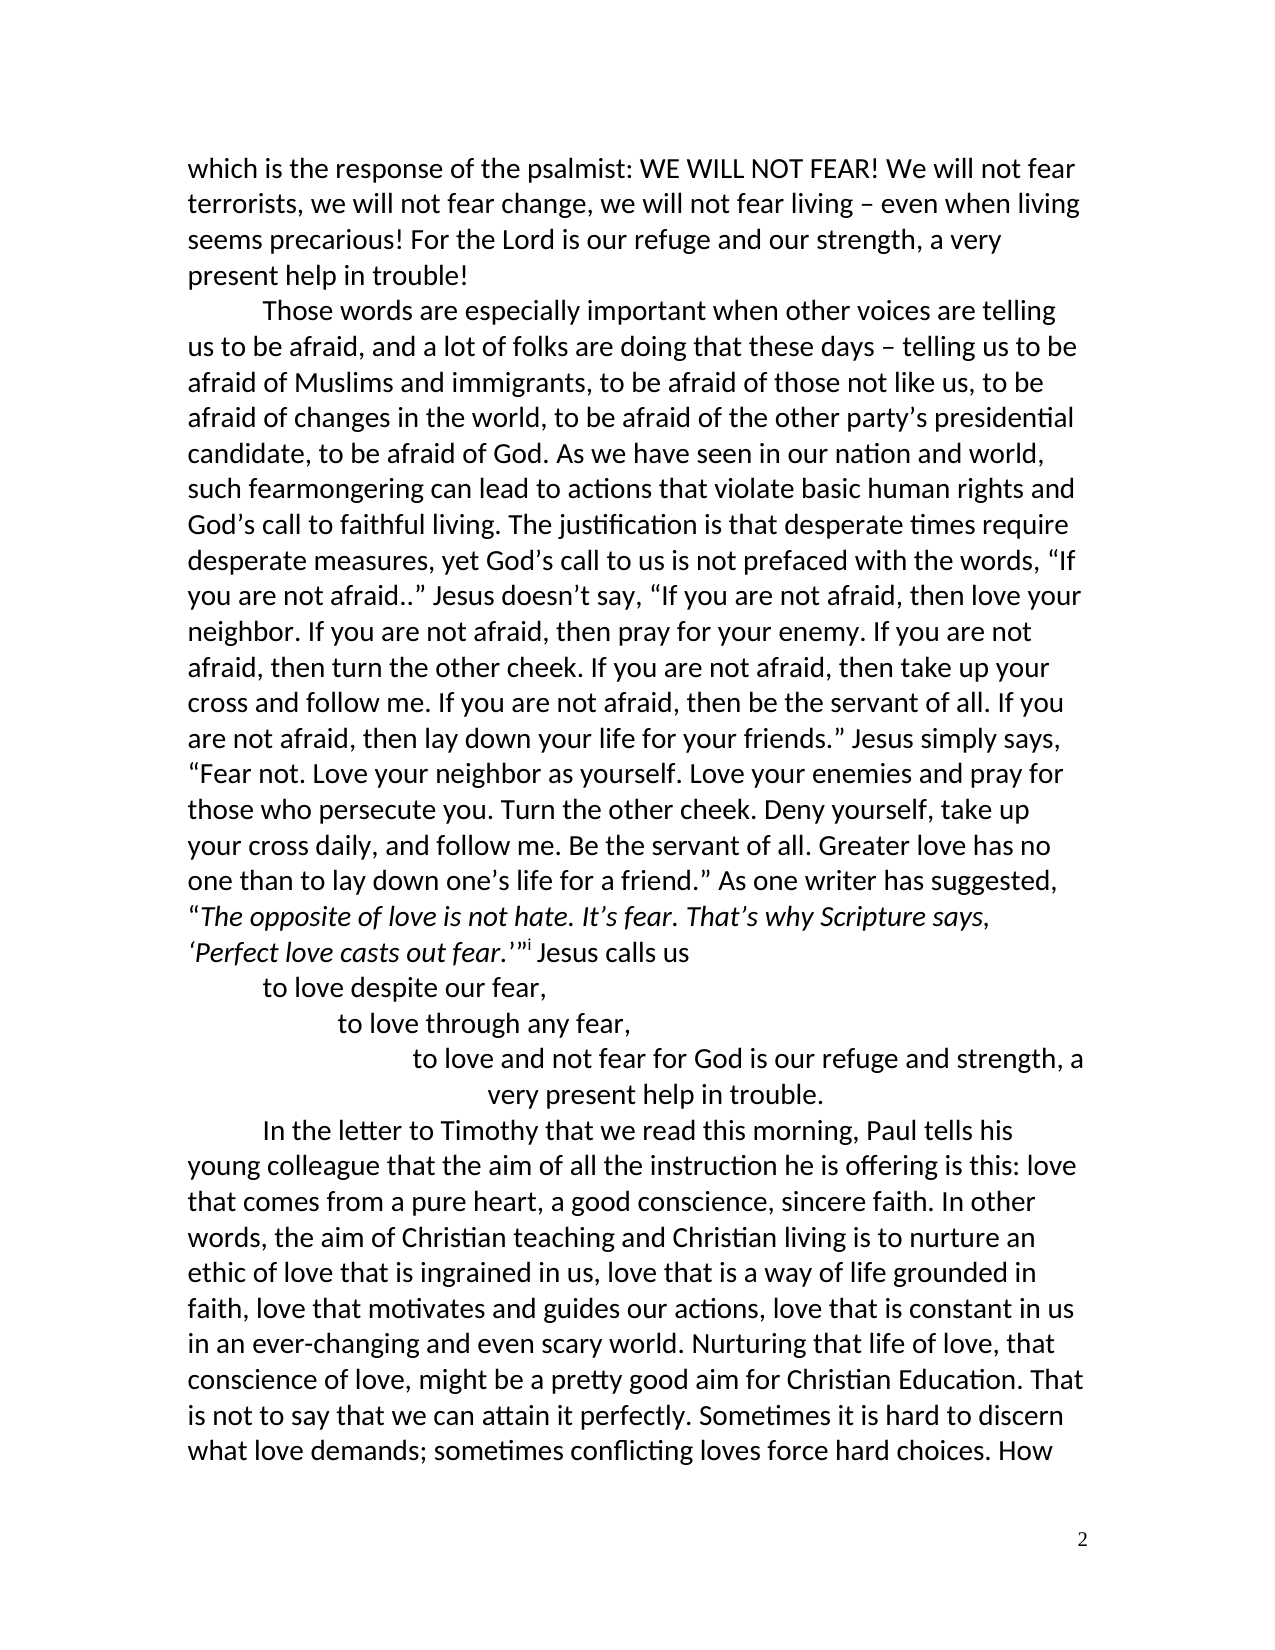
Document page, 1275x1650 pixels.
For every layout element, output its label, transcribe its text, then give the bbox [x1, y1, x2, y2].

text to love through any fear, [187, 1005, 1087, 1041]
text Those words are especially important when other voices are telling us to be afraid, and a lot of folks are doing that these days – telling us to be afraid of Muslims and immigrants, to be afraid of those not like us, to be afraid of changes in the world, to be afraid of the other party’s presidential candidate, to be afraid of God. As we have seen in our nation and world, such fearmongering can lead to actions that violate basic human rights and God’s call to faithful living. The justification is that desperate times require desperate measures, yet God’s call to us is not prefaced with the words, “If you are not afraid..” Jesus doesn’t say, “If you are not afraid, then love your neighbor. If you are not afraid, then pray for your enemy. If you are not afraid, then turn the other cheek. If you are not afraid, then take up your cross and follow me. If you are not afraid, then be the servant of all. If you are not afraid, then lay down your life for your friends.” Jesus simply says, “Fear not. Love your neighbor as yourself. Love your enemies and pray for those who persecute you. Turn the other cheek. Deny yourself, take up your cross daily, and follow me. Be the servant of all. Greater love has no one than to lay down one’s life for a friend.” As one writer has suggested, “The opposite of love is not hate. It’s fear. That’s why Scripture says, ‘Perfect love casts out fear.’” Jesus calls us [187, 292, 1087, 969]
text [187, 150, 1087, 292]
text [187, 1112, 1087, 1468]
text to love despite our fear, [187, 969, 1087, 1005]
text to love and not fear for God is our refuge and strength, a very present help in trouble. [187, 1041, 1087, 1112]
